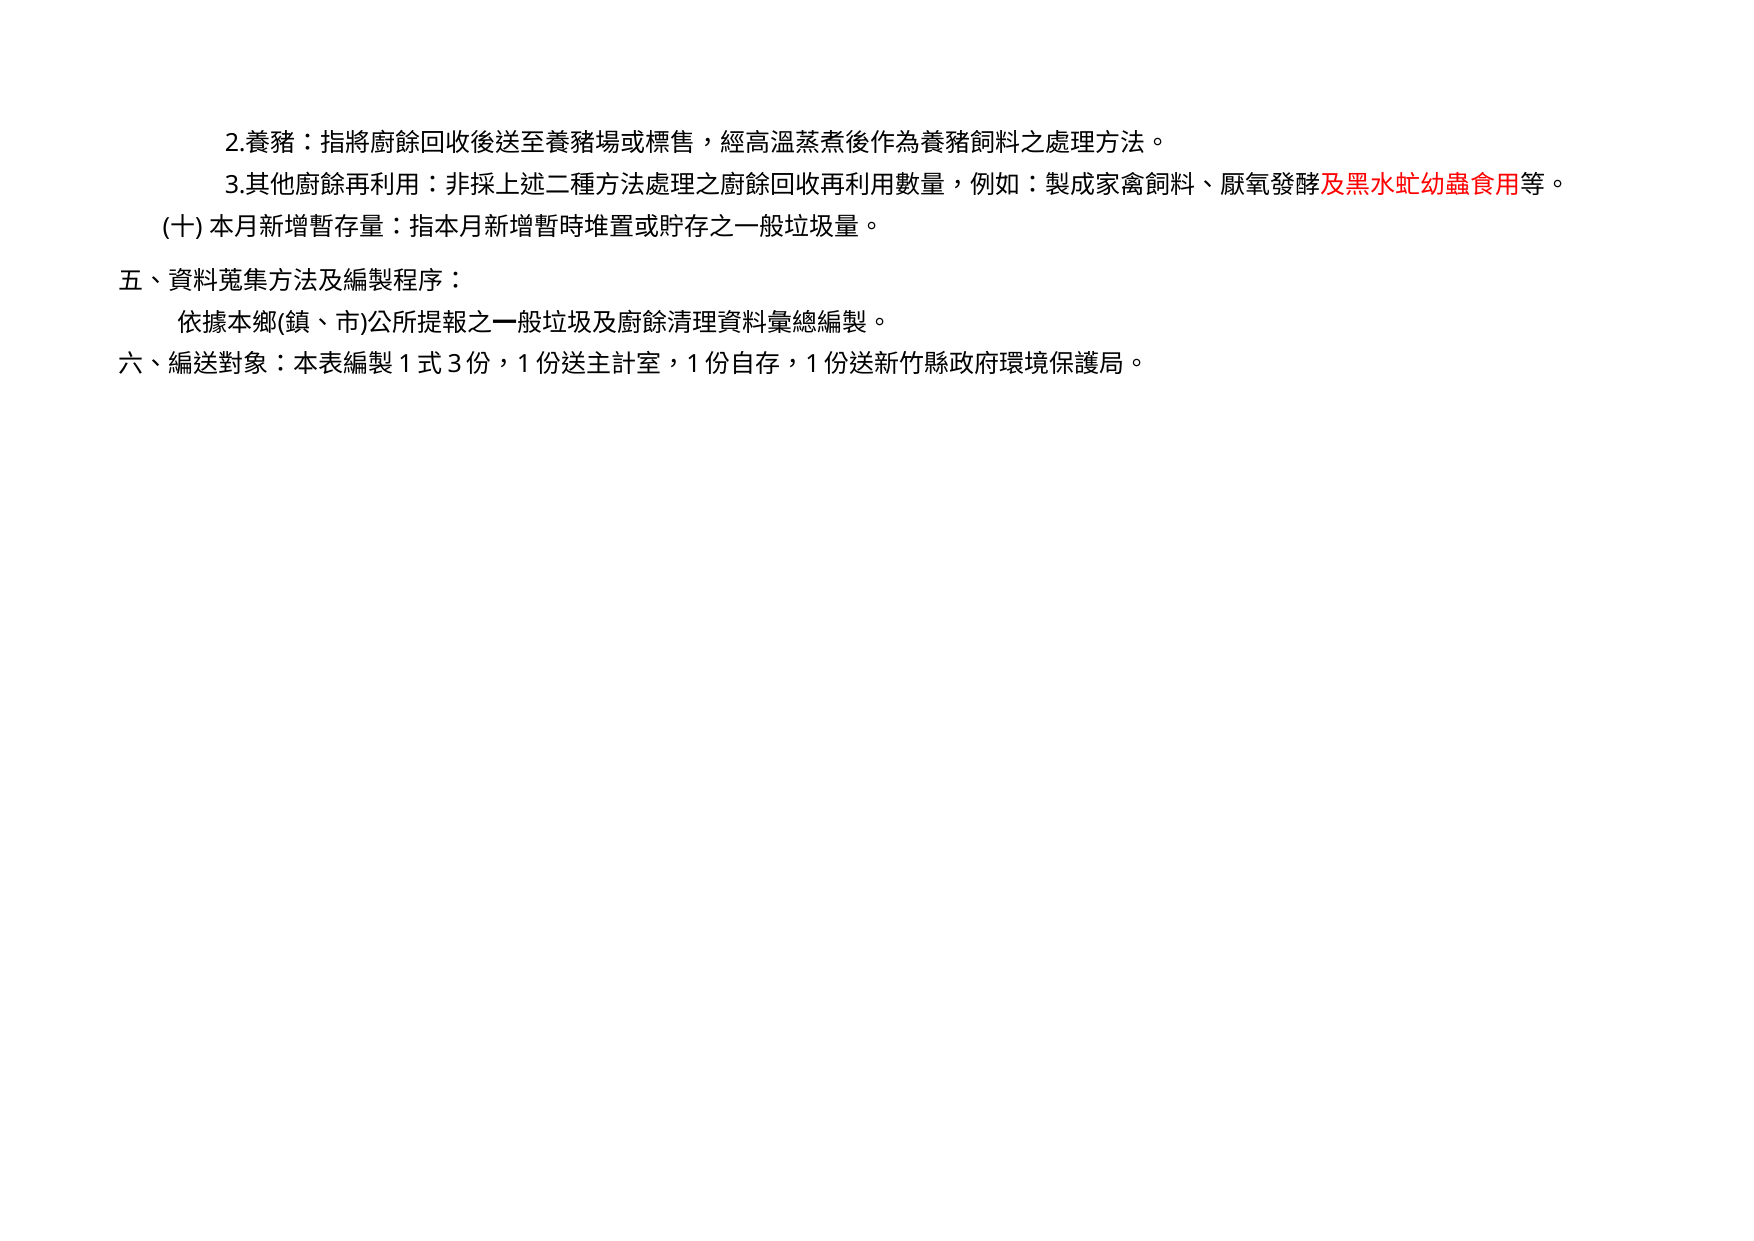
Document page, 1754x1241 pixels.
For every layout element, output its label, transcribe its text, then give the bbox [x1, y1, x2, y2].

text 3.其他廚餘再利用：非採上述二種方法處理之廚餘回收再利用數量，例如：製成家禽飼料、厭氧發酵及黑水虻幼蟲食用等。 [224, 162, 1636, 203]
text 五、資料蒐集方法及編製程序： [118, 258, 1741, 299]
list 本月新增暫存量：指本月新增暫時堆置或貯存之一般垃圾量。 [162, 203, 1636, 245]
text 依據本鄉(鎮、市)公所提報之一般垃圾及廚餘清理資料彙總編製。 [177, 299, 1636, 341]
text 2.養豬：指將廚餘回收後送至養豬場或標售，經高溫蒸煮後作為養豬飼料之處理方法。 [224, 120, 1636, 162]
text 六、編送對象：本表編製1式3份，1份送主計室，1份自存，1份送新竹縣政府環境保護局。 [118, 341, 1630, 383]
